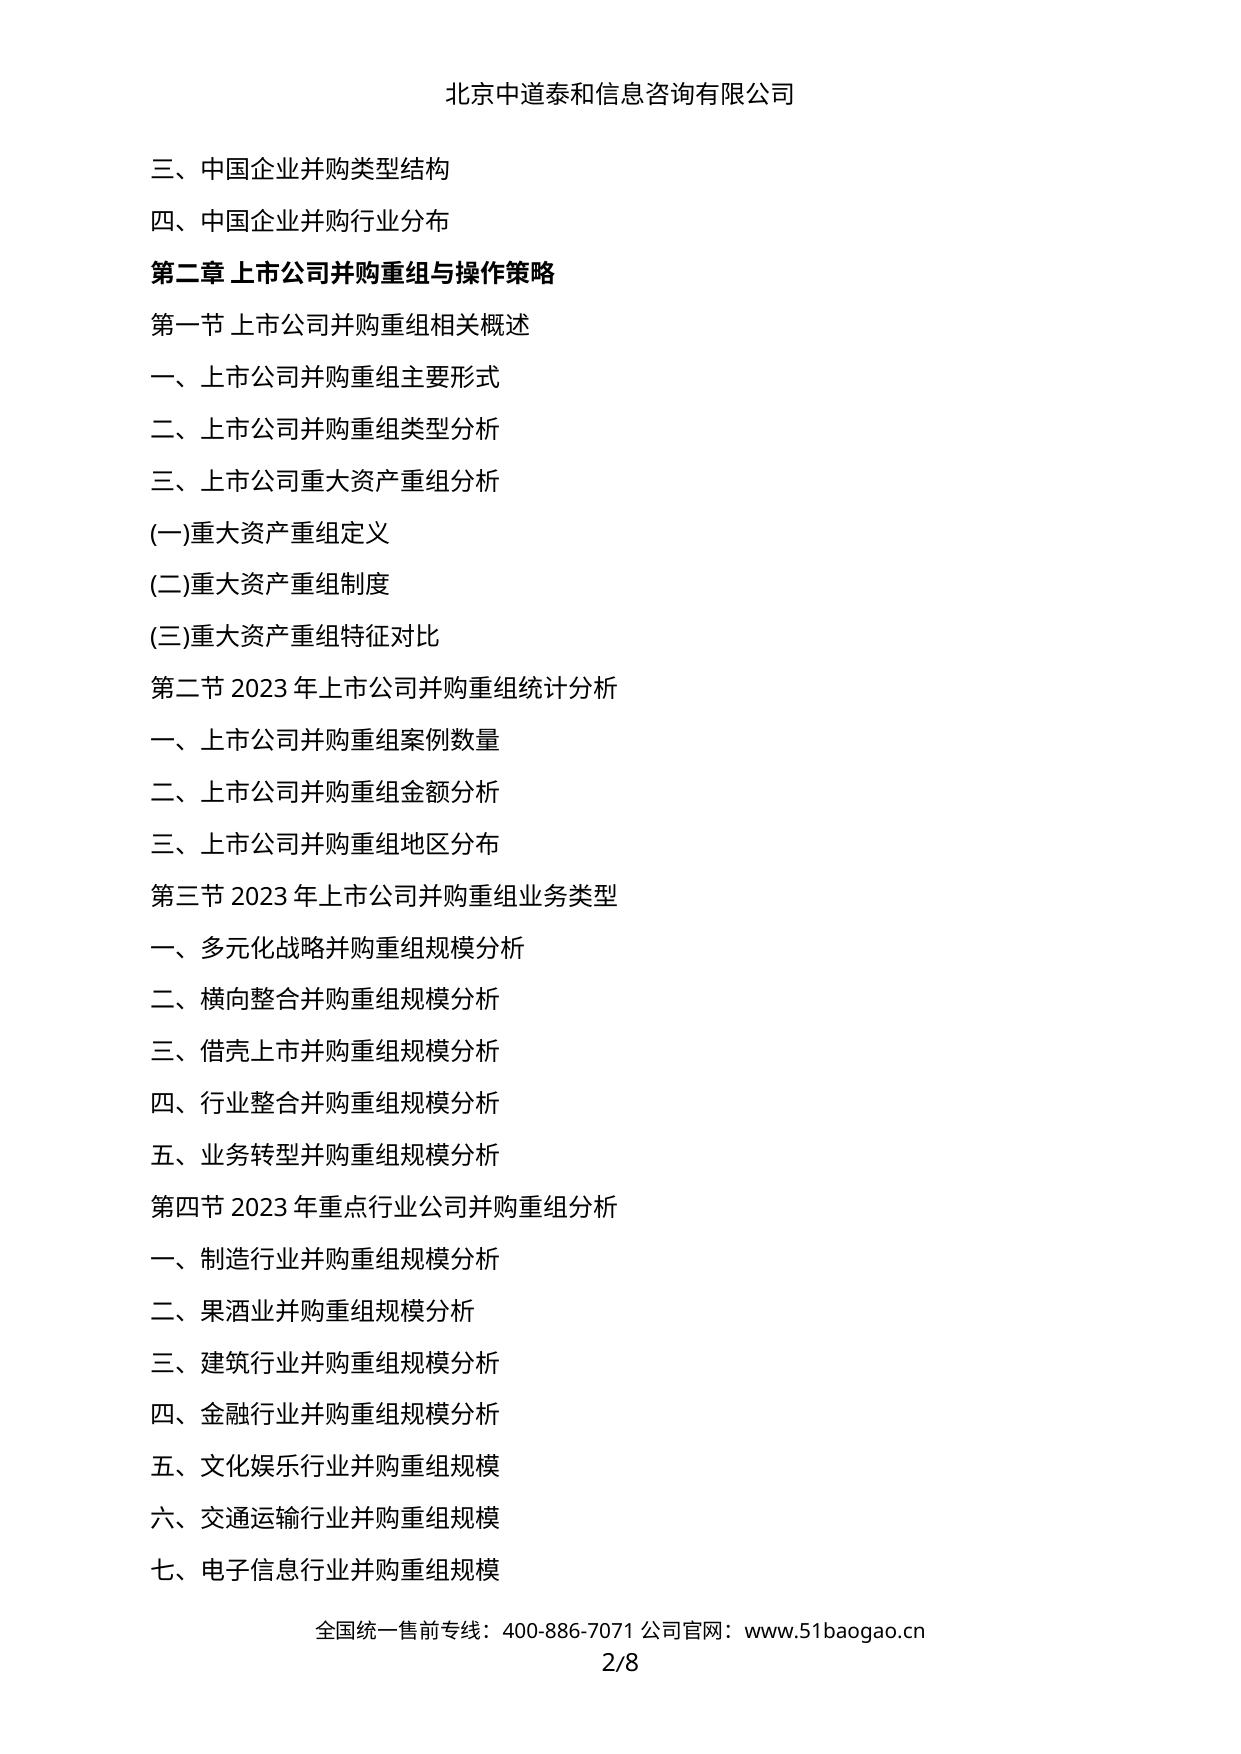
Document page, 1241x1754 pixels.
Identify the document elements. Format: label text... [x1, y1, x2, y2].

text 三、中国企业并购类型结构 [150, 150, 1090, 186]
text 七、电子信息行业并购重组规模 [150, 1551, 1090, 1587]
text 二、上市公司并购重组类型分析 [150, 409, 1090, 446]
text 第二章 上市公司并购重组与操作策略 [150, 254, 1090, 290]
text 四、行业整合并购重组规模分析 [150, 1084, 1090, 1120]
text 第二节 2023年上市公司并购重组统计分析 [150, 669, 1090, 705]
text 第三节 2023年上市公司并购重组业务类型 [150, 876, 1090, 912]
text 一、制造行业并购重组规模分析 [150, 1239, 1090, 1276]
text 三、借壳上市并购重组规模分析 [150, 1032, 1090, 1068]
text 一、上市公司并购重组案例数量 [150, 721, 1090, 757]
text 四、中国企业并购行业分布 [150, 202, 1090, 238]
text 五、文化娱乐行业并购重组规模 [150, 1447, 1090, 1483]
text (一)重大资产重组定义 [150, 513, 1090, 549]
text 第一节 上市公司并购重组相关概述 [150, 306, 1090, 342]
text 三、上市公司并购重组地区分布 [150, 824, 1090, 861]
text 六、交通运输行业并购重组规模 [150, 1499, 1090, 1535]
text 二、上市公司并购重组金额分析 [150, 772, 1090, 809]
text (三)重大资产重组特征对比 [150, 617, 1090, 653]
text 第四节 2023年重点行业公司并购重组分析 [150, 1187, 1090, 1224]
text 二、横向整合并购重组规模分析 [150, 980, 1090, 1016]
text 四、金融行业并购重组规模分析 [150, 1395, 1090, 1431]
text (二)重大资产重组制度 [150, 565, 1090, 601]
text 一、多元化战略并购重组规模分析 [150, 928, 1090, 964]
text 一、上市公司并购重组主要形式 [150, 357, 1090, 394]
text 五、业务转型并购重组规模分析 [150, 1136, 1090, 1172]
text 三、上市公司重大资产重组分析 [150, 461, 1090, 497]
text 二、果酒业并购重组规模分析 [150, 1291, 1090, 1327]
text 三、建筑行业并购重组规模分析 [150, 1343, 1090, 1379]
